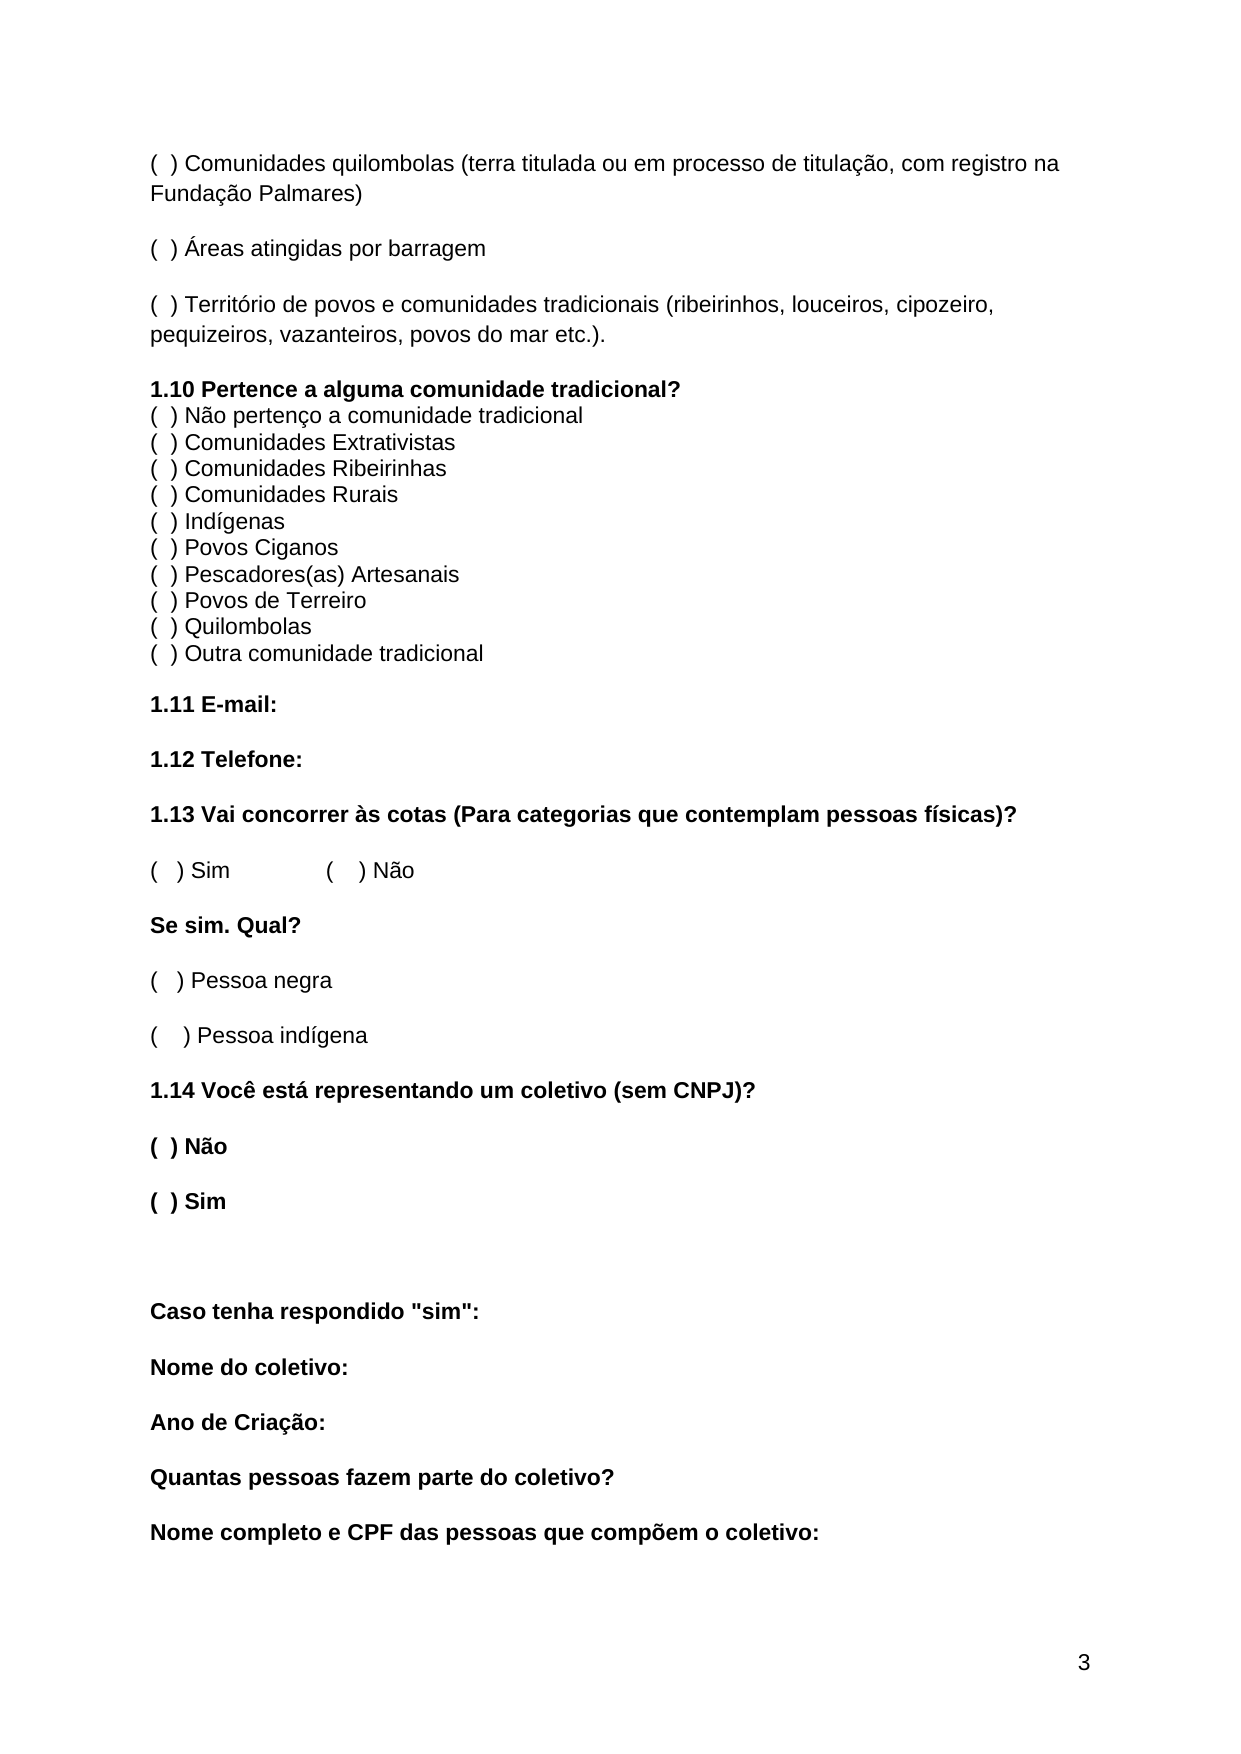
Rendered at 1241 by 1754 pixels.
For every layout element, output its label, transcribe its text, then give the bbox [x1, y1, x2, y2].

text ( ) Povos Ciganos [150, 534, 1090, 561]
text ( ) Sim [150, 1188, 1090, 1214]
text Quantas pessoas fazem parte do coletivo? [150, 1464, 1090, 1490]
text ( ) Comunidades Rurais [150, 481, 1090, 508]
text ( ) Território de povos e comunidades tradicionais (ribeirinhos, louceiros, cipozeiro, pequizeiros, vazanteiros, povos do mar etc.). [150, 291, 1090, 347]
text ( ) Indígenas [150, 508, 1090, 534]
text 1.10 Pertence a alguma comunidade tradicional? [150, 376, 1090, 402]
text 1.11 E-mail: [150, 691, 1090, 717]
text ( ) Quilombolas [150, 613, 1090, 639]
text ( ) Não pertenço a comunidade tradicional [150, 402, 1090, 429]
text ( ) Não [150, 1133, 1090, 1159]
text 1.14 Você está representando um coletivo (sem CNPJ)? [150, 1077, 1090, 1104]
text ( ) Comunidades Extrativistas [150, 429, 1090, 455]
text ( ) Pescadores(as) Artesanais [150, 561, 1090, 587]
text Caso tenha respondido "sim": [150, 1298, 1090, 1324]
text ( ) Povos de Terreiro [150, 587, 1090, 613]
text ( ) Outra comunidade tradicional [150, 639, 1090, 666]
text ( ) Pessoa negra [150, 967, 1090, 993]
text Nome completo e CPF das pessoas que compõem o coletivo: [150, 1519, 1090, 1545]
text 1.13 Vai concorrer às cotas (Para categorias que contemplam pessoas físicas)? [150, 801, 1090, 828]
text Ano de Criação: [150, 1409, 1090, 1435]
text ( ) Comunidades quilombolas (terra titulada ou em processo de titulação, com registro na Fundação Palmares) [150, 150, 1090, 207]
text ( ) Sim ( ) Não [150, 857, 1090, 883]
text Se sim. Qual? [150, 912, 1090, 938]
text ( ) Comunidades Ribeirinhas [150, 455, 1090, 481]
text Nome do coletivo: [150, 1353, 1090, 1380]
text ( ) Áreas atingidas por barragem [150, 235, 1090, 262]
text ( ) Pessoa indígena [150, 1022, 1090, 1048]
text 1.12 Telefone: [150, 746, 1090, 772]
